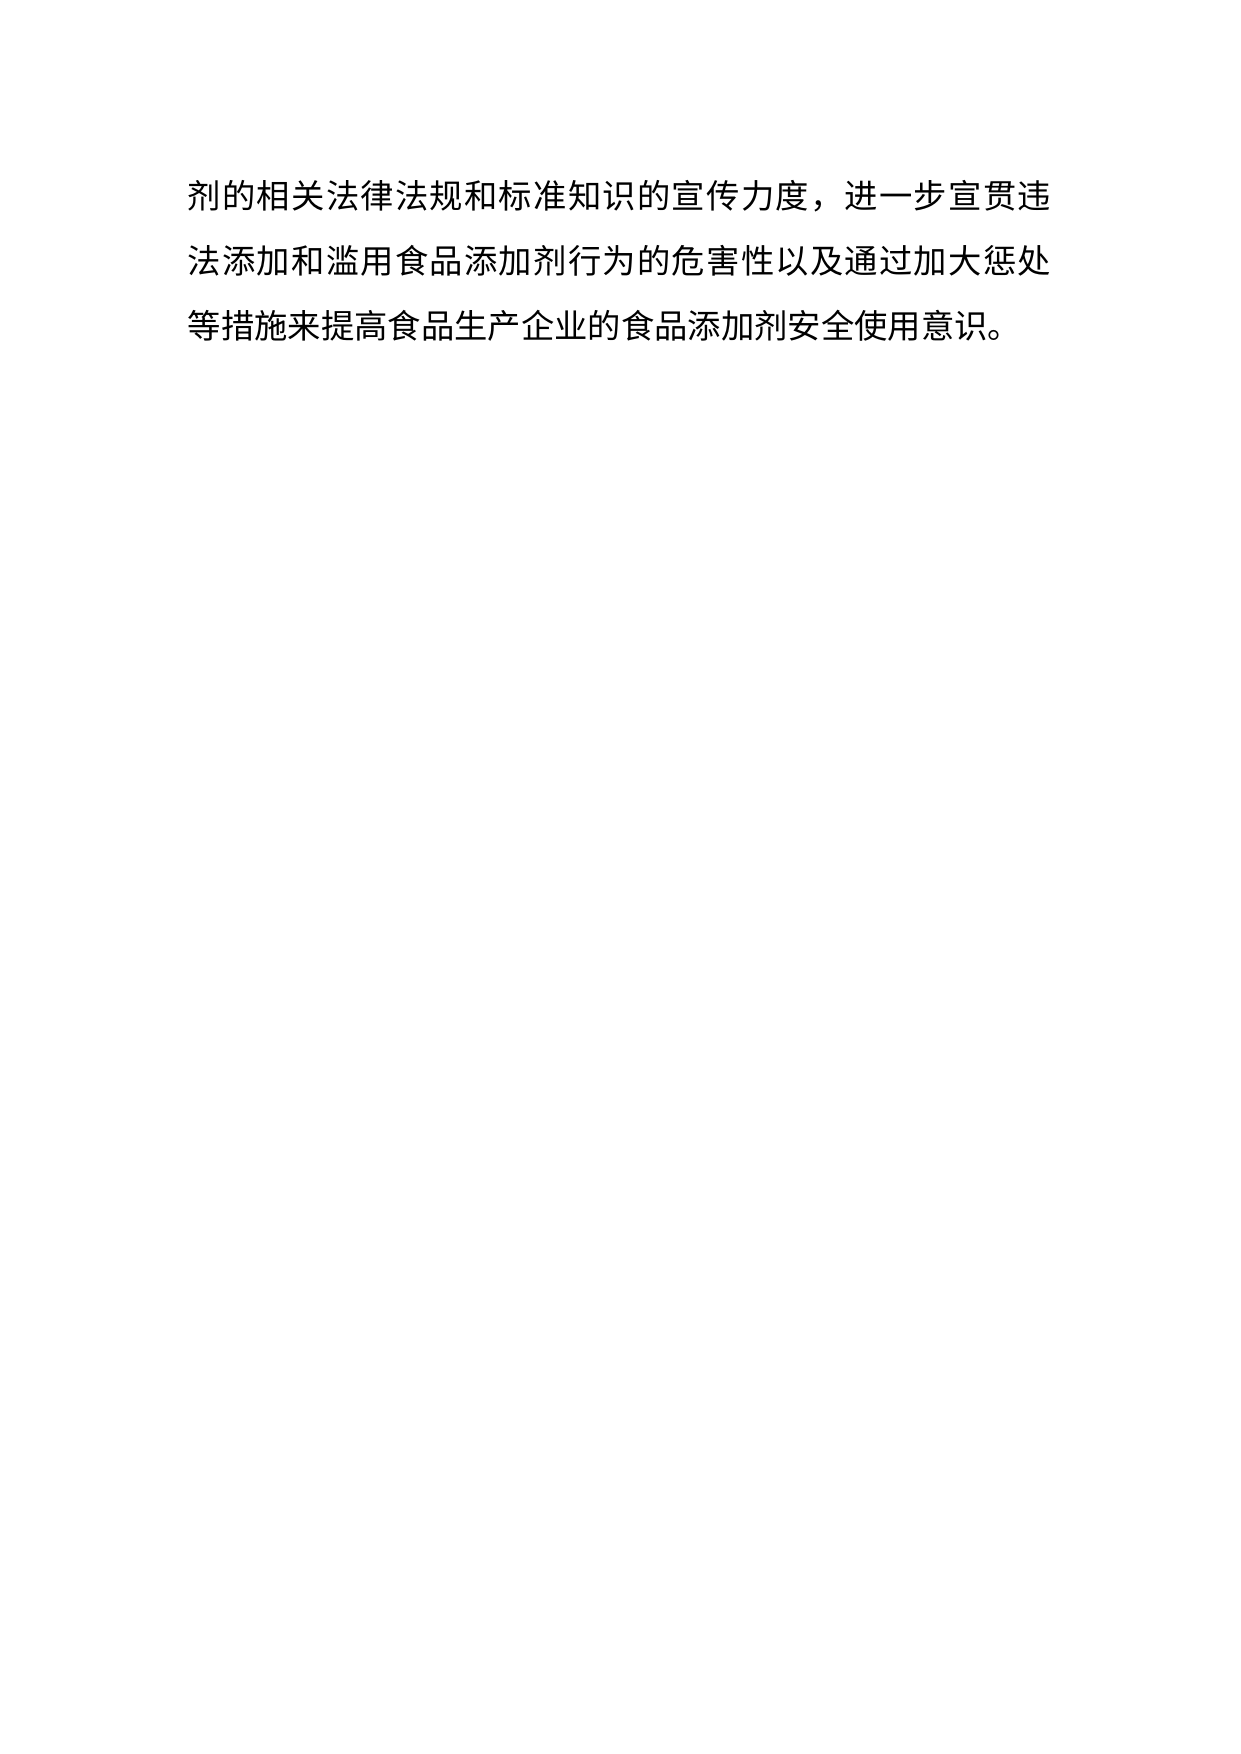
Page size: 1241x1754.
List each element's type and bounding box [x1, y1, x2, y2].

text [187, 162, 1053, 357]
